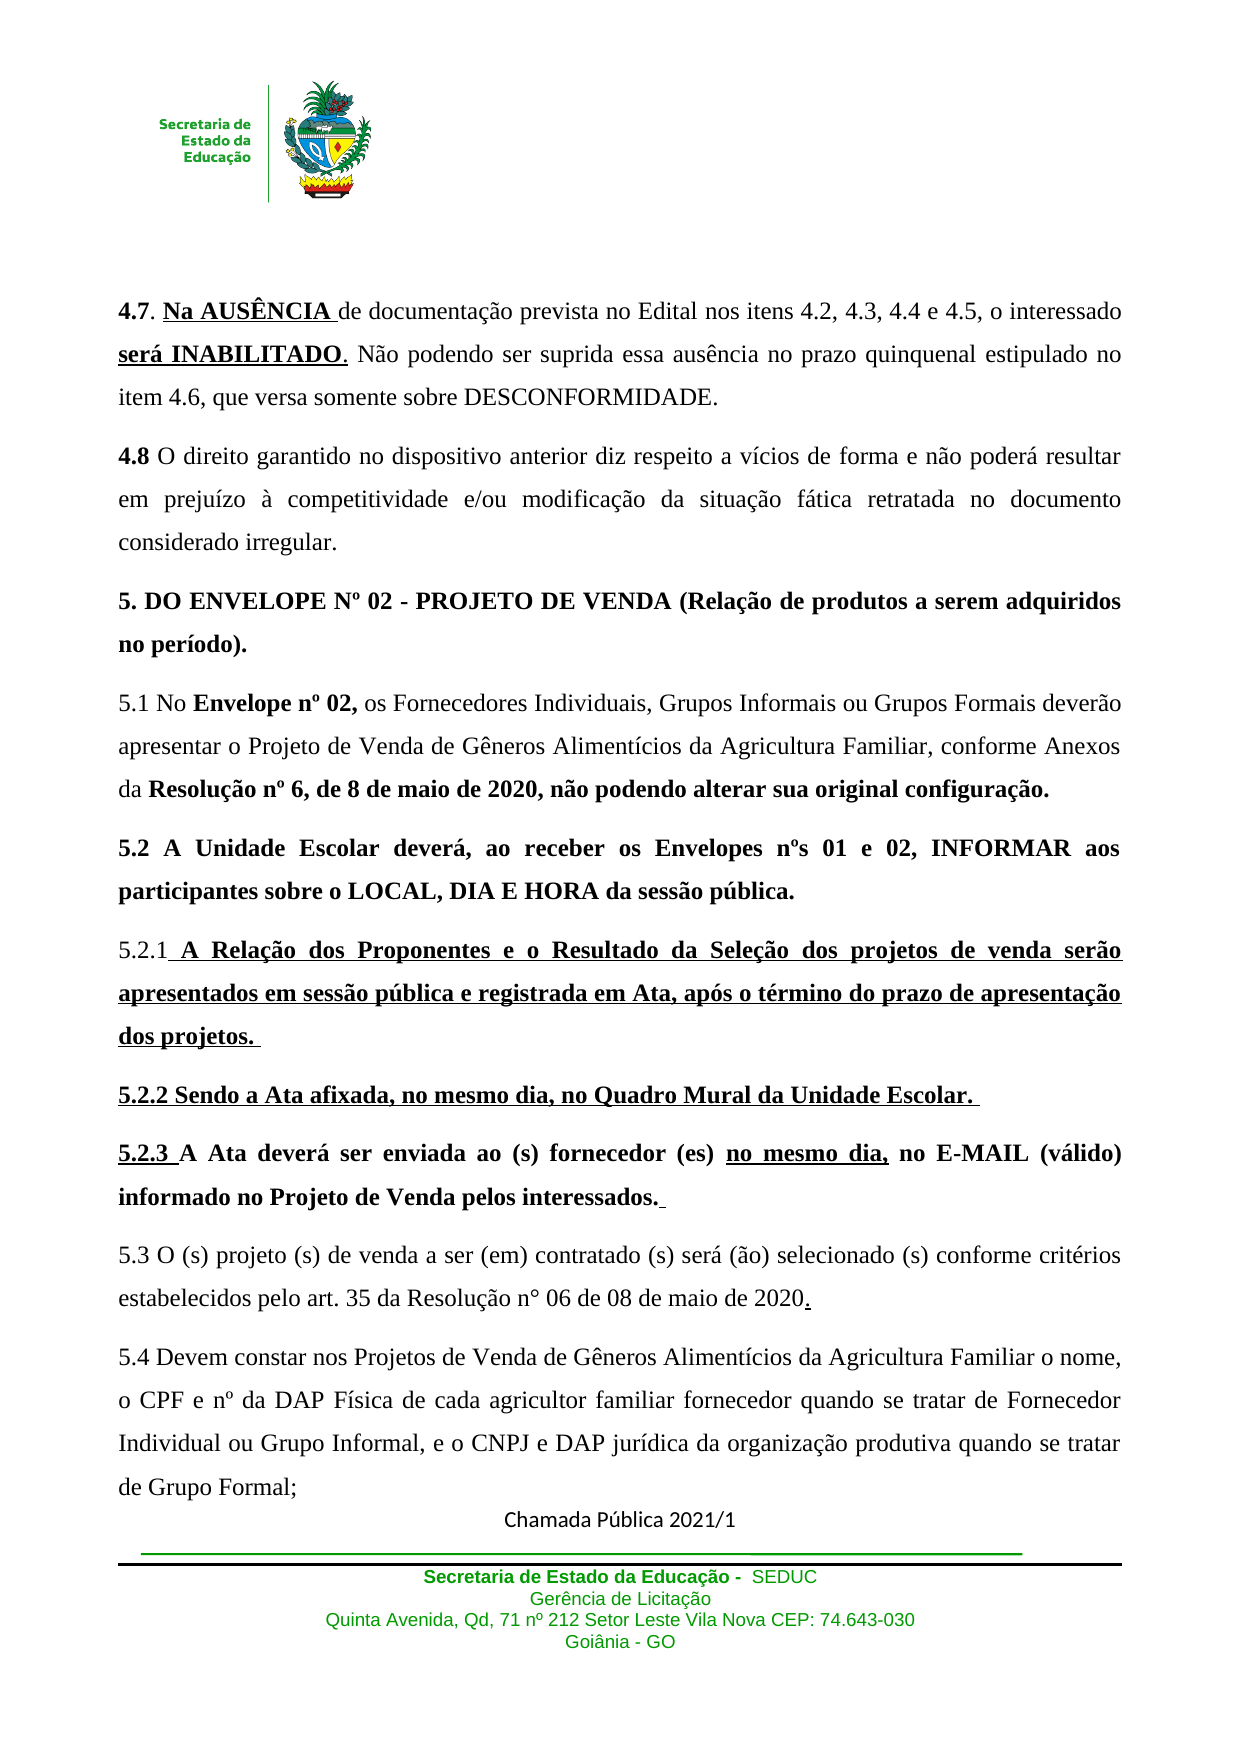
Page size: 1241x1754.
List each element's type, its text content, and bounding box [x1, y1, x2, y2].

text 5.2.3 A Ata deverá ser enviada ao (s) fornecedor (es) no mesmo dia, no E-MAIL (válido) informado no Projeto de Venda pelos interessados. [118, 1138, 1122, 1210]
picture [118, 73, 412, 210]
text 5.3 O (s) projeto (s) de venda a ser (em) contratado (s) será (ão) selecionado (s) conforme critérios estabelecidos pelo art. 35 da Resolução n° 06 de 08 de maio de 2020. [118, 1240, 1122, 1312]
text 5.1 No Envelope nº 02, os Fornecedores Individuais, Grupos Informais ou Grupos Formais deverão apresentar o Projeto de Venda de Gêneros Alimentícios da Agricultura Familiar, conforme Anexos da Resolução nº 6, de 8 de maio de 2020, não podendo alterar sua original configuração. [118, 688, 1122, 803]
text 4.8 O direito garantido no dispositivo anterior diz respeito a vícios de forma e não poderá resultar em prejuízo à competitividade e/ou modificação da situação fática retratada no documento considerado irregular. [118, 441, 1122, 556]
text 5. DO ENVELOPE Nº 02 - PROJETO DE VENDA (Relação de produtos a serem adquiridos no período). [118, 586, 1122, 658]
text 5.4 Devem constar nos Projetos de Venda de Gêneros Alimentícios da Agricultura Familiar o nome, o CPF e nº da DAP Física de cada agricultor familiar fornecedor quando se tratar de Fornecedor Individual ou Grupo Informal, e o CNPJ e DAP jurídica da organização produtiva quando se tratar de Grupo Formal; [118, 1342, 1122, 1500]
text 5.2.1 A Relação dos Proponentes e o Resultado da Seleção dos projetos de venda serão apresentados em sessão pública e registrada em Ata, após o término do prazo de apresentação dos projetos. [118, 1004, 1122, 1050]
text 5.2 A Unidade Escolar deverá, ao receber os Envelopes nºs 01 e 02, INFORMAR aos participantes sobre o LOCAL, DIA E HORA da sessão pública. [118, 833, 1122, 905]
text 5.2.2 Sendo a Ata afixada, no mesmo dia, no Quadro Mural da Unidade Escolar. [118, 1080, 1122, 1108]
text 5.2.1 A Relação dos Proponentes e o Resultado da Seleção dos projetos de venda serão apresentados em sessão pública e registrada em Ata, após o término do prazo de apresentação dos projetos. [118, 935, 1122, 1003]
text 4.7. Na AUSÊNCIA de documentação prevista no Edital nos itens 4.2, 4.3, 4.4 e 4.5, o interessado será INABILITADO. Não podendo ser suprida essa ausência no prazo quinquenal estipulado no item 4.6, que versa somente sobre DESCONFORMIDADE. [118, 296, 1122, 411]
